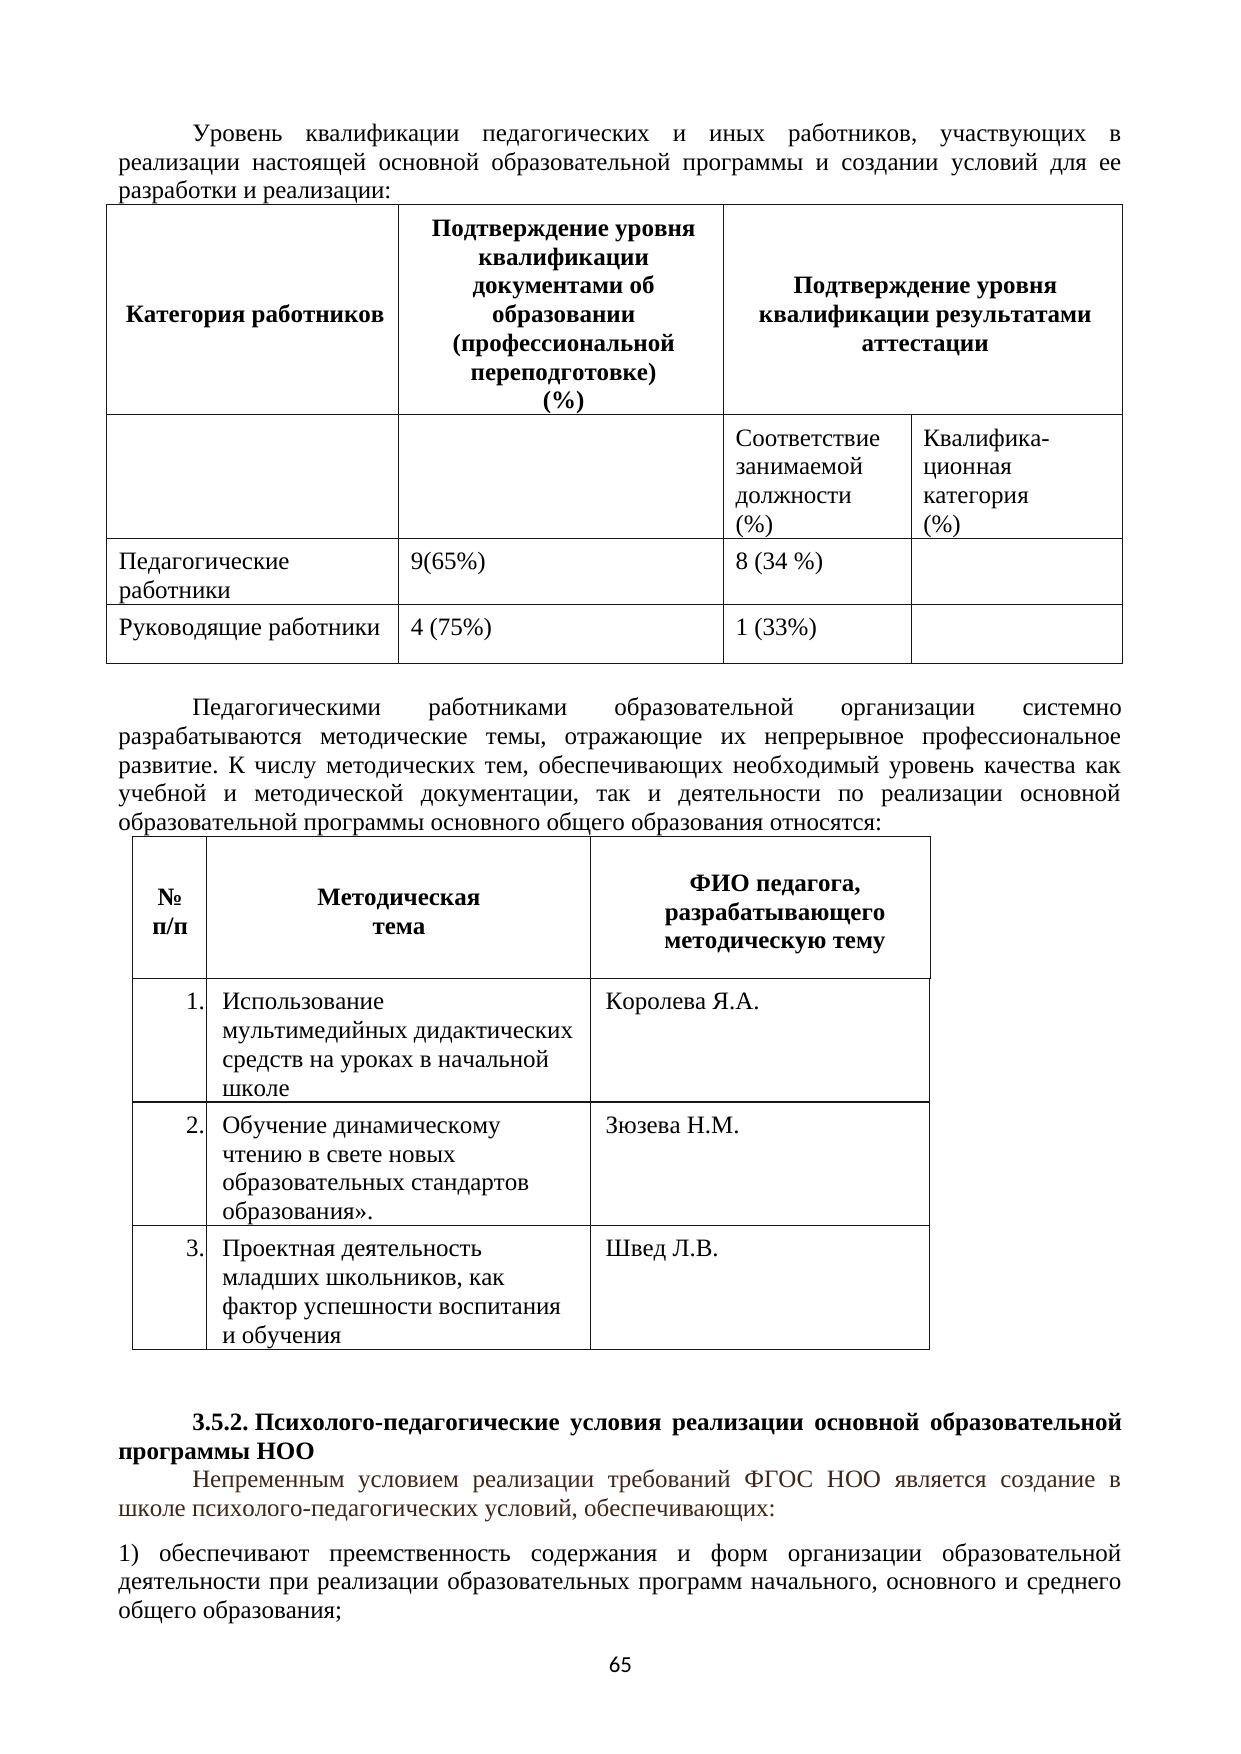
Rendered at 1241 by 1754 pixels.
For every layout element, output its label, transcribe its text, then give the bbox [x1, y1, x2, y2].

text 1) обеспечивают преемственность содержания и форм организации образовательной деятельности при реализации образовательных программ начального, основного и среднего общего образования; [118, 1538, 1122, 1624]
table_cell Обучение динамическому чтению в свете новых образовательных стандартов образования». [207, 1103, 590, 1225]
table_header Подтверждение уровня квалификации результатами аттестации [724, 205, 1122, 414]
table_cell Зюзева Н.М. [591, 1103, 929, 1225]
table_cell Проектная деятельность младших школьников, как фактор успешности воспитания и обучения [207, 1226, 590, 1348]
table_cell 1 (33%) [724, 605, 911, 662]
table_cell Королева Я.А. [591, 979, 929, 1101]
text Педагогическими работниками образовательной организации системно разрабатываются методические темы, отражающие их непрерывное профессиональное развитие. К числу методических тем, обеспечивающих необходимый уровень качества как учебной и методической документации, так и деятельности по реализации основной образовательной программы основного общего образования относятся: [118, 692, 1122, 836]
table_cell 9(65%) [399, 539, 723, 604]
text Уровень квалификации педагогических и иных работников, участвующих в реализации настоящей основной образовательной программы и создании условий для ее разработки и реализации: [118, 118, 1122, 204]
table_cell [133, 979, 206, 1101]
table_header Методическая тема [207, 837, 590, 978]
table_cell Швед Л.В. [591, 1226, 929, 1348]
table_cell [399, 415, 723, 538]
table_cell Соответствие занимаемой должности (%) [724, 415, 911, 538]
text Непременным условием реализации требований ФГОС НОО является создание в школе психолого-педагогических условий, обеспечивающих: [118, 1464, 1122, 1522]
text 3.5.2. Психолого-педагогические условия реализации основной образовательной программы НОО [118, 1407, 1122, 1464]
table_header Подтверждение уровня квалификации документами об образовании (профессиональной переподготовке) (%) [399, 205, 723, 414]
table_cell [133, 1226, 206, 1348]
table_header Категория работников [107, 205, 398, 414]
table_cell [107, 415, 398, 538]
table_cell [912, 605, 1122, 662]
table_cell Руководящие работники [107, 605, 398, 662]
table_cell Квалифика- ционная категория (%) [912, 415, 1122, 538]
table_cell 8 (34 %) [724, 539, 911, 604]
table_cell Педагогические работники [107, 539, 398, 604]
table_cell [133, 1103, 206, 1225]
table_header № п/п [133, 837, 206, 978]
table_cell 4 (75%) [399, 605, 723, 662]
table_header ФИО педагога, разрабатывающего методическую тему [591, 837, 930, 978]
table_cell [912, 539, 1122, 604]
table_cell Использование мультимедийных дидактических средств на уроках в начальной школе [207, 979, 590, 1101]
